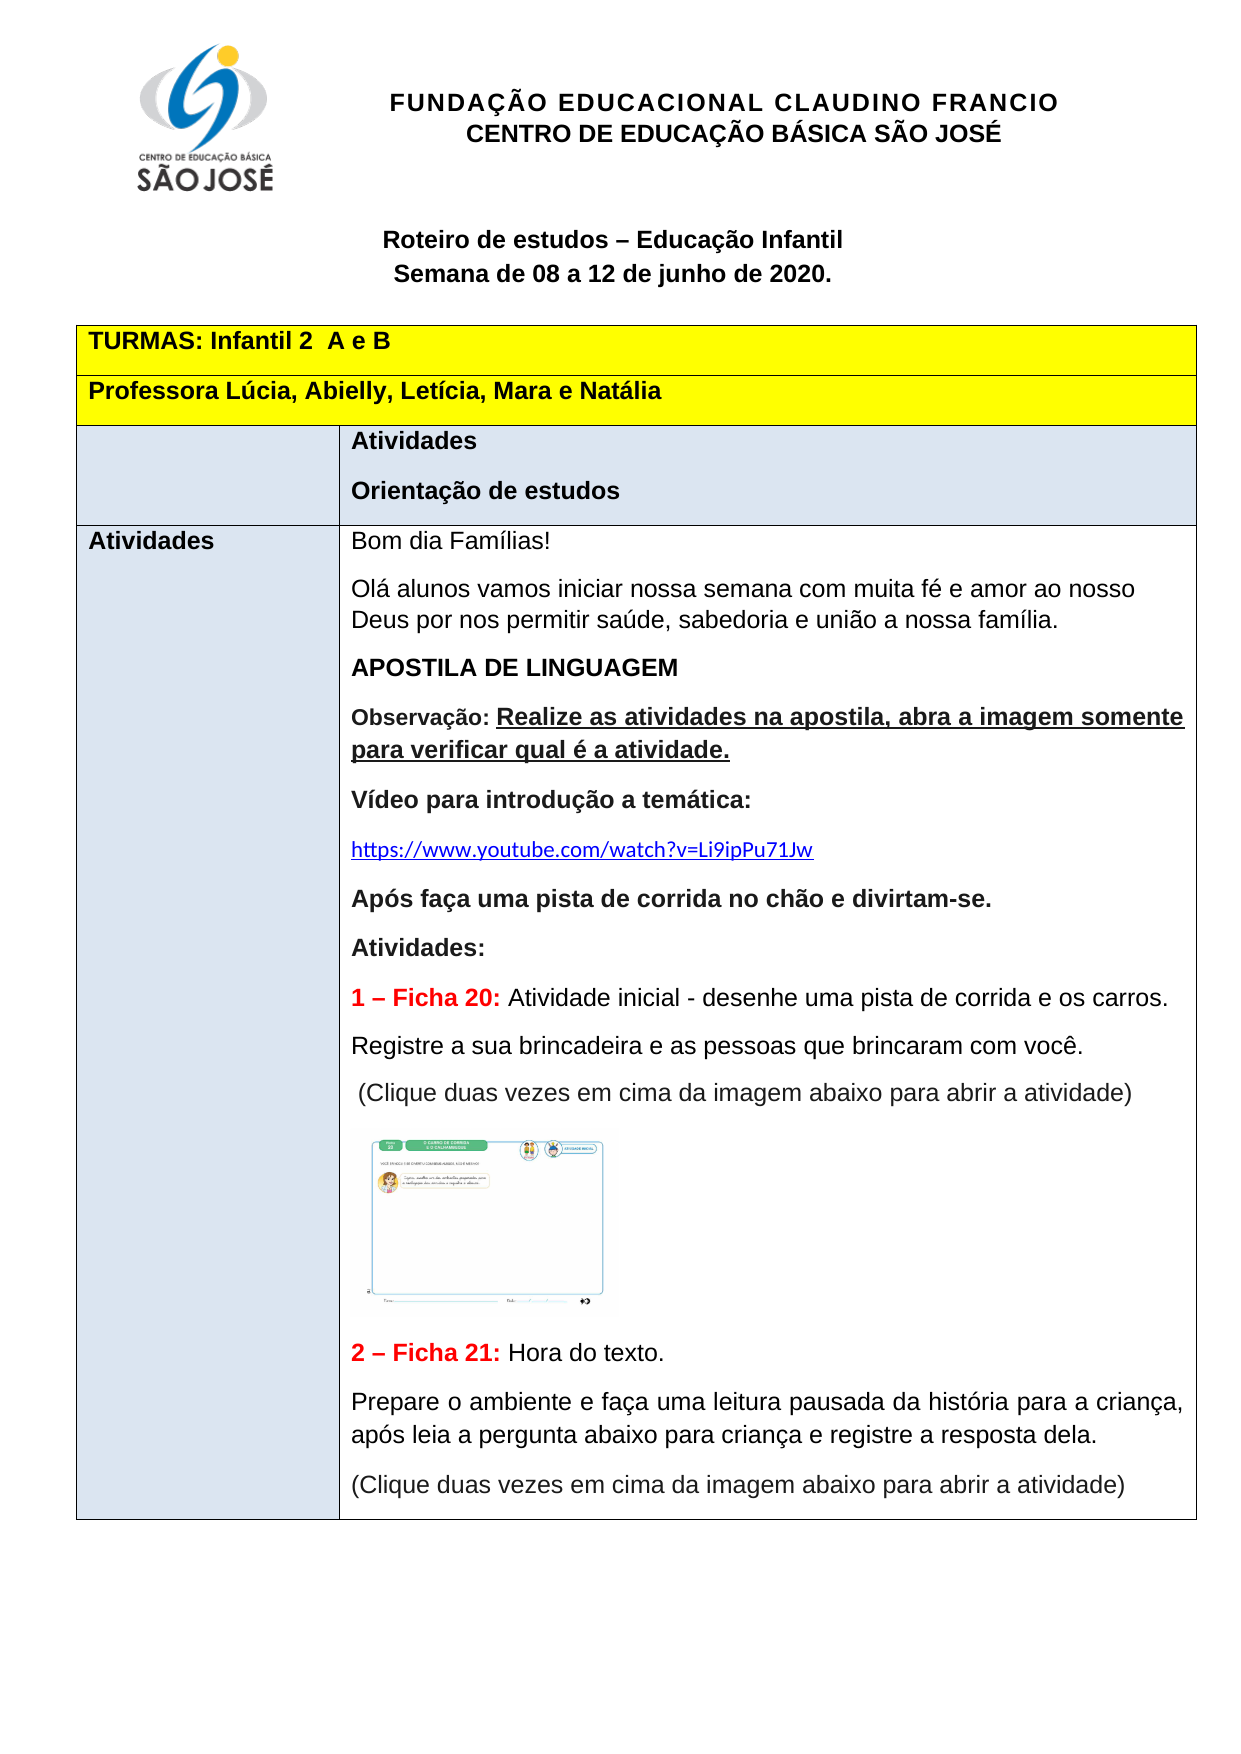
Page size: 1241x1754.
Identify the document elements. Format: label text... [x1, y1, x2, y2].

text Semana de 08 a 12 de junho de 2020. [59, 258, 1167, 287]
picture [137, 43, 274, 192]
table_cell [77, 426, 339, 525]
table_cell Professora Lúcia, Abielly, Letícia, Mara e Natália [77, 376, 1196, 425]
table_cell Atividades [77, 526, 339, 1519]
table_cell Atividades Orientação de estudos [340, 426, 1196, 525]
table_header TURMAS: Infantil 2 A e B [77, 326, 1196, 375]
text Roteiro de estudos – Educação Infantil [59, 226, 1167, 254]
